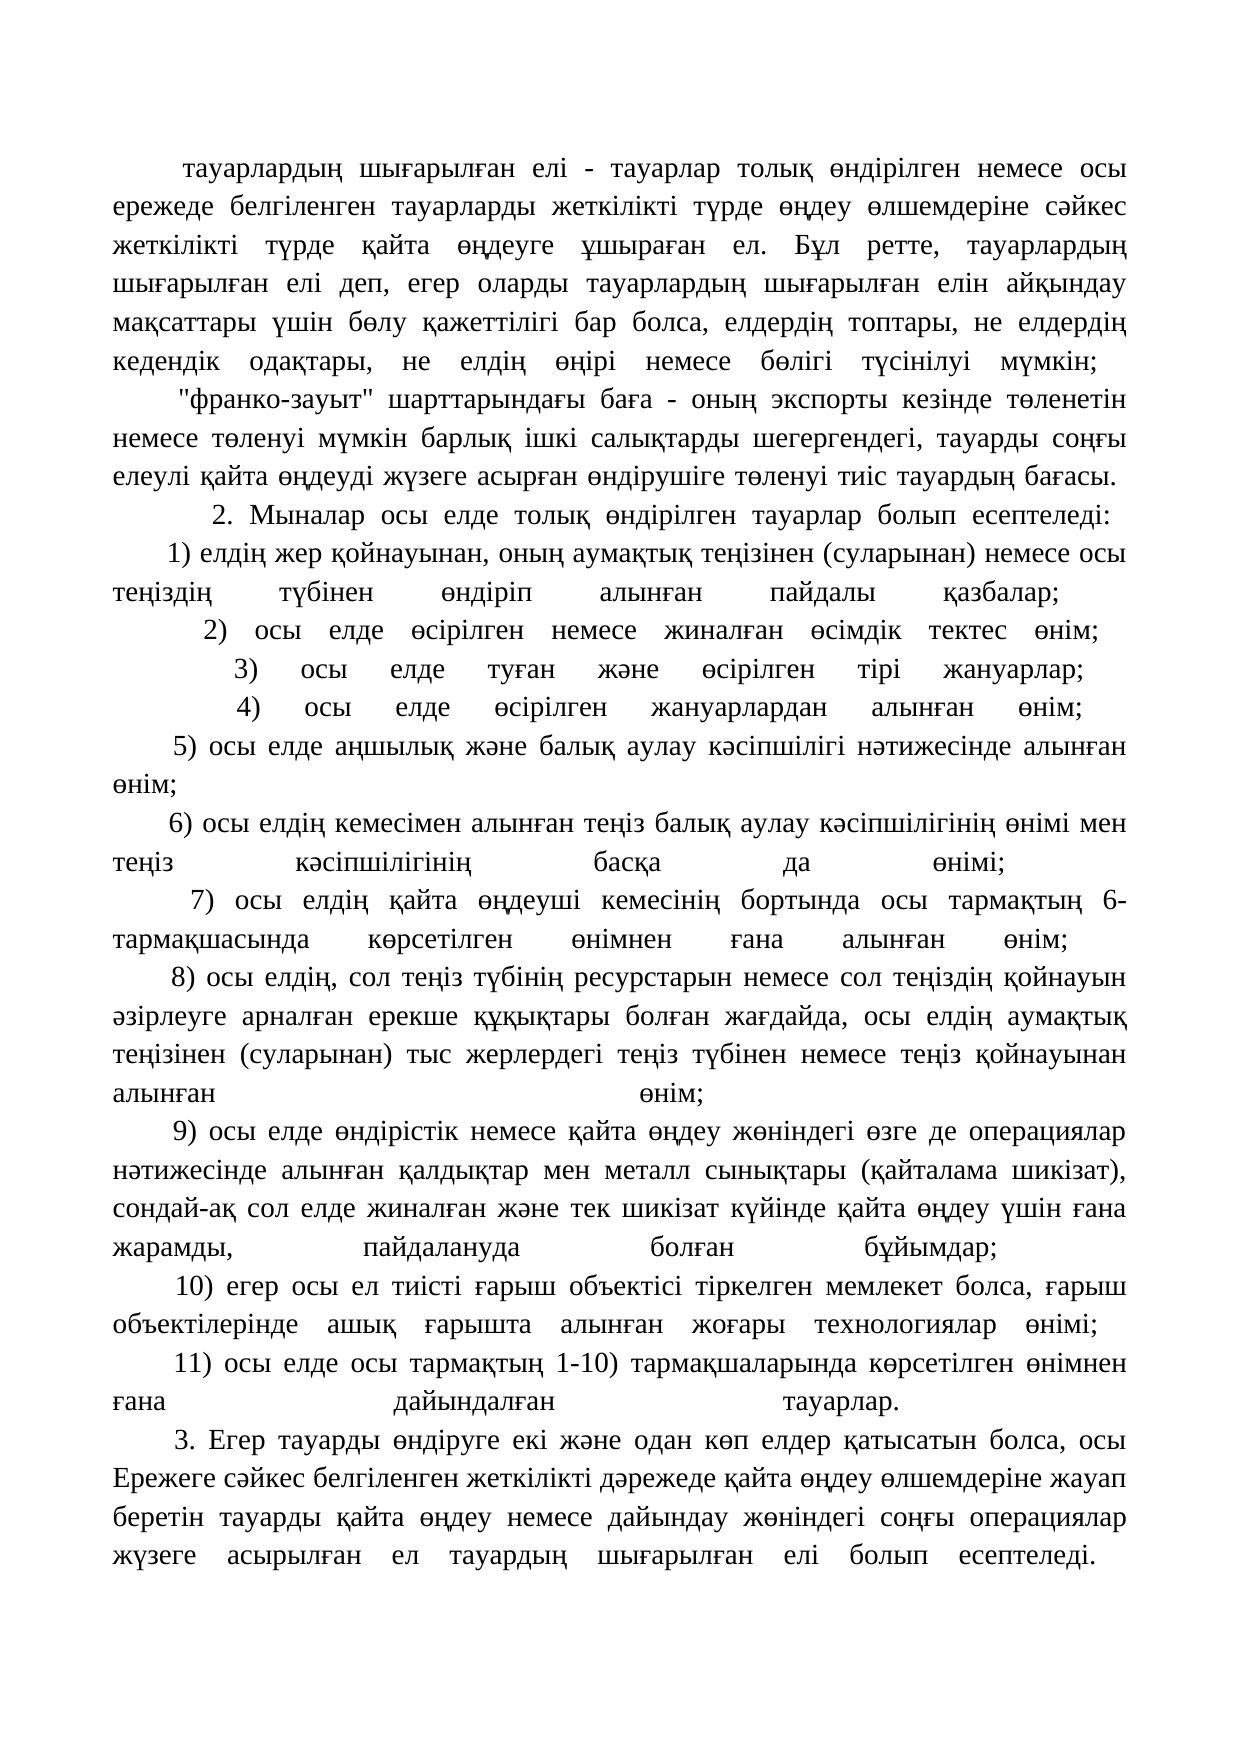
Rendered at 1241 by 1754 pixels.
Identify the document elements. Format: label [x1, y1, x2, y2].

text [112, 150, 1128, 1571]
